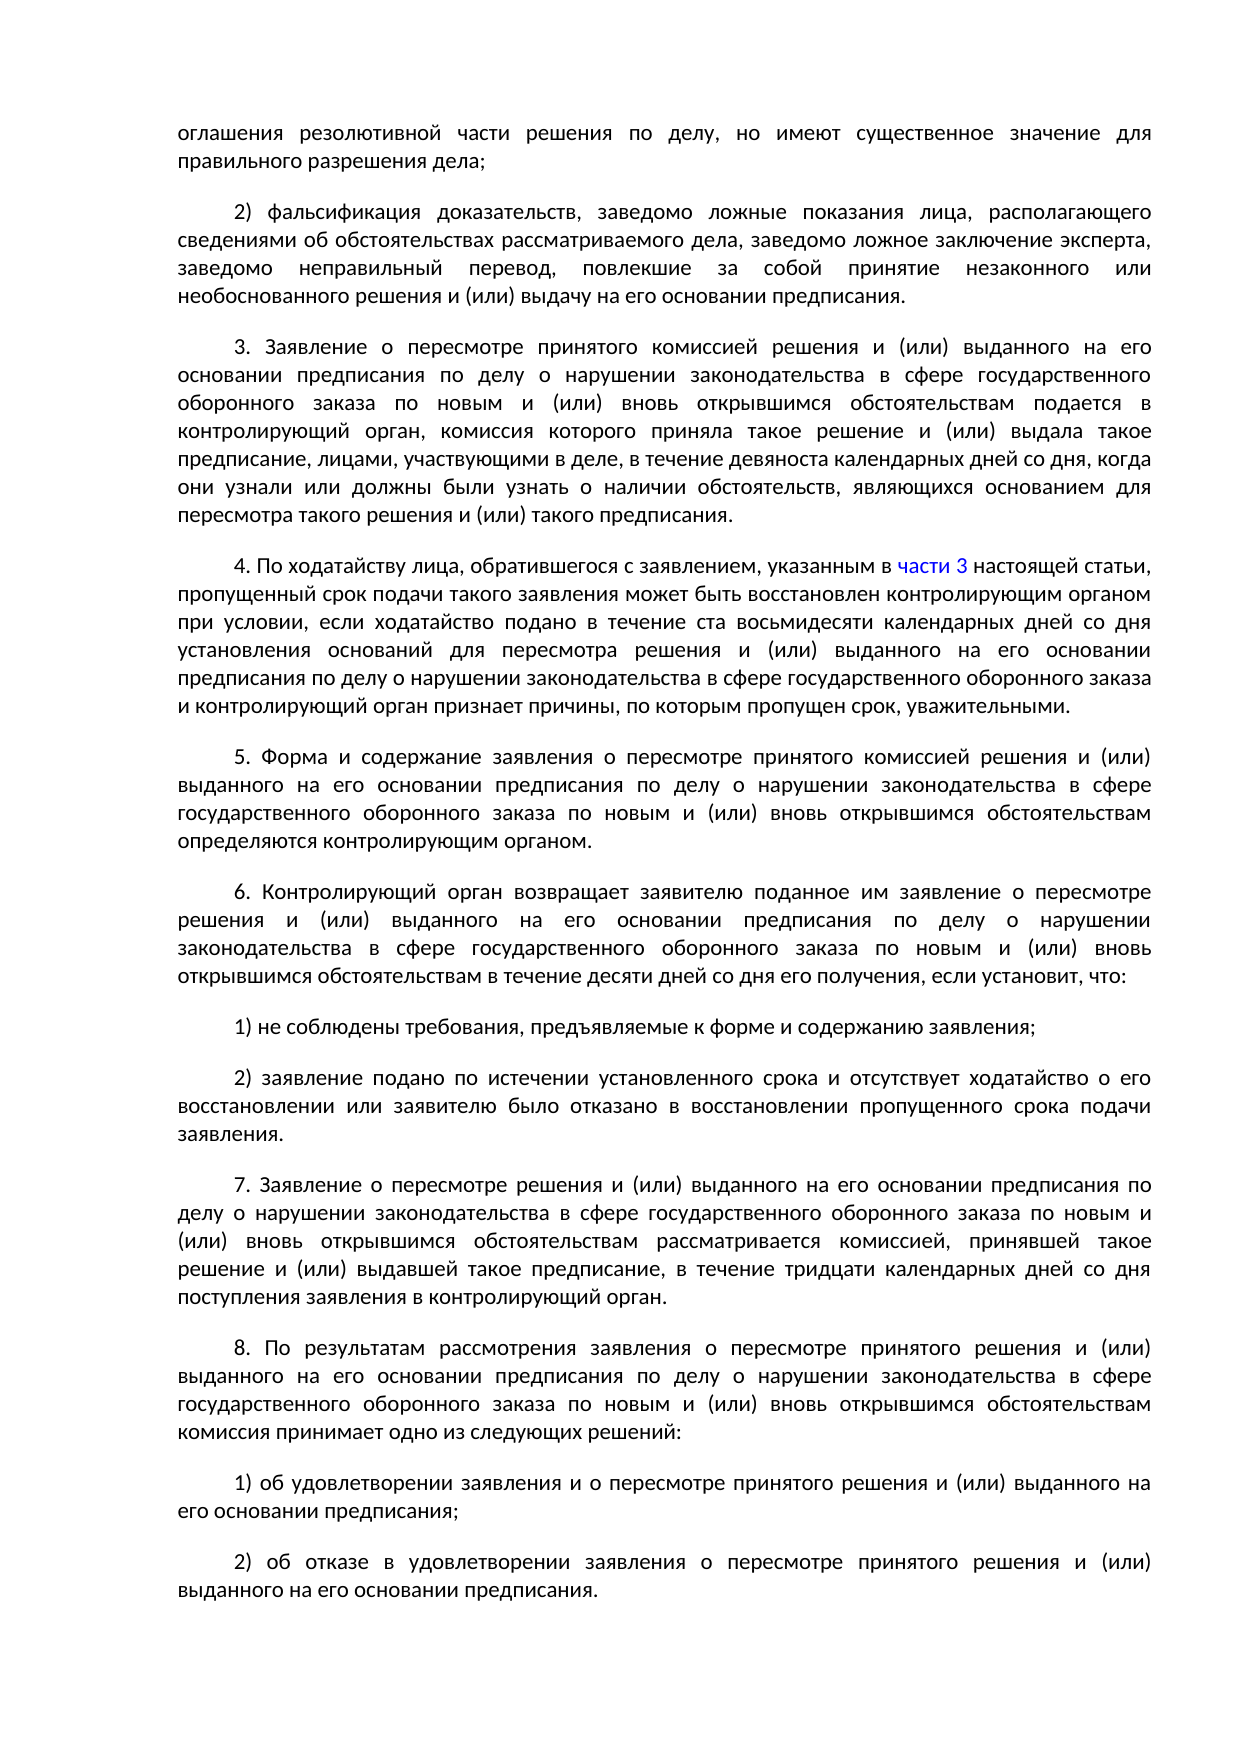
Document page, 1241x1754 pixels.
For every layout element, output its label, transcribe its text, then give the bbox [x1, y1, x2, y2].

text 2) фальсификация доказательств, заведомо ложные показания лица, располагающего сведениями об обстоятельствах рассматриваемого дела, заведомо ложное заключение эксперта, заведомо неправильный перевод, повлекшие за собой принятие незаконного или необоснованного решения и (или) выдачу на его основании предписания. [177, 197, 1152, 309]
text 5. Форма и содержание заявления о пересмотре принятого комиссией решения и (или) выданного на его основании предписания по делу о нарушении законодательства в сфере государственного оборонного заказа по новым и (или) вновь открывшимся обстоятельствам определяются контролирующим органом. [177, 742, 1152, 854]
text 2) заявление подано по истечении установленного срока и отсутствует ходатайство о его восстановлении или заявителю было отказано в восстановлении пропущенного срока подачи заявления. [177, 1063, 1152, 1147]
text 2) об отказе в удовлетворении заявления о пересмотре принятого решения и (или) выданного на его основании предписания. [177, 1547, 1152, 1603]
text 1) об удовлетворении заявления и о пересмотре принятого решения и (или) выданного на его основании предписания; [177, 1468, 1152, 1524]
text 3. Заявление о пересмотре принятого комиссией решения и (или) выданного на его основании предписания по делу о нарушении законодательства в сфере государственного оборонного заказа по новым и (или) вновь открывшимся обстоятельствам подается в контролирующий орган, комиссия которого приняла такое решение и (или) выдала такое предписание, лицами, участвующими в деле, в течение девяноста календарных дней со дня, когда они узнали или должны были узнать о наличии обстоятельств, являющихся основанием для пересмотра такого решения и (или) такого предписания. [177, 332, 1152, 528]
text 7. Заявление о пересмотре решения и (или) выданного на его основании предписания по делу о нарушении законодательства в сфере государственного оборонного заказа по новым и (или) вновь открывшимся обстоятельствам рассматривается комиссией, принявшей такое решение и (или) выдавшей такое предписание, в течение тридцати календарных дней со дня поступления заявления в контролирующий орган. [177, 1170, 1152, 1310]
text 4. По ходатайству лица, обратившегося с заявлением, указанным в части 3 настоящей статьи, пропущенный срок подачи такого заявления может быть восстановлен контролирующим органом при условии, если ходатайство подано в течение ста восьмидесяти календарных дней со дня установления оснований для пересмотра решения и (или) выданного на его основании предписания по делу о нарушении законодательства в сфере государственного оборонного заказа и контролирующий орган признает причины, по которым пропущен срок, уважительными. [177, 551, 1152, 719]
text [177, 118, 1152, 174]
text 6. Контролирующий орган возвращает заявителю поданное им заявление о пересмотре решения и (или) выданного на его основании предписания по делу о нарушении законодательства в сфере государственного оборонного заказа по новым и (или) вновь открывшимся обстоятельствам в течение десяти дней со дня его получения, если установит, что: [177, 877, 1152, 989]
text 8. По результатам рассмотрения заявления о пересмотре принятого решения и (или) выданного на его основании предписания по делу о нарушении законодательства в сфере государственного оборонного заказа по новым и (или) вновь открывшимся обстоятельствам комиссия принимает одно из следующих решений: [177, 1333, 1152, 1445]
text 1) не соблюдены требования, предъявляемые к форме и содержанию заявления; [177, 1012, 1152, 1040]
